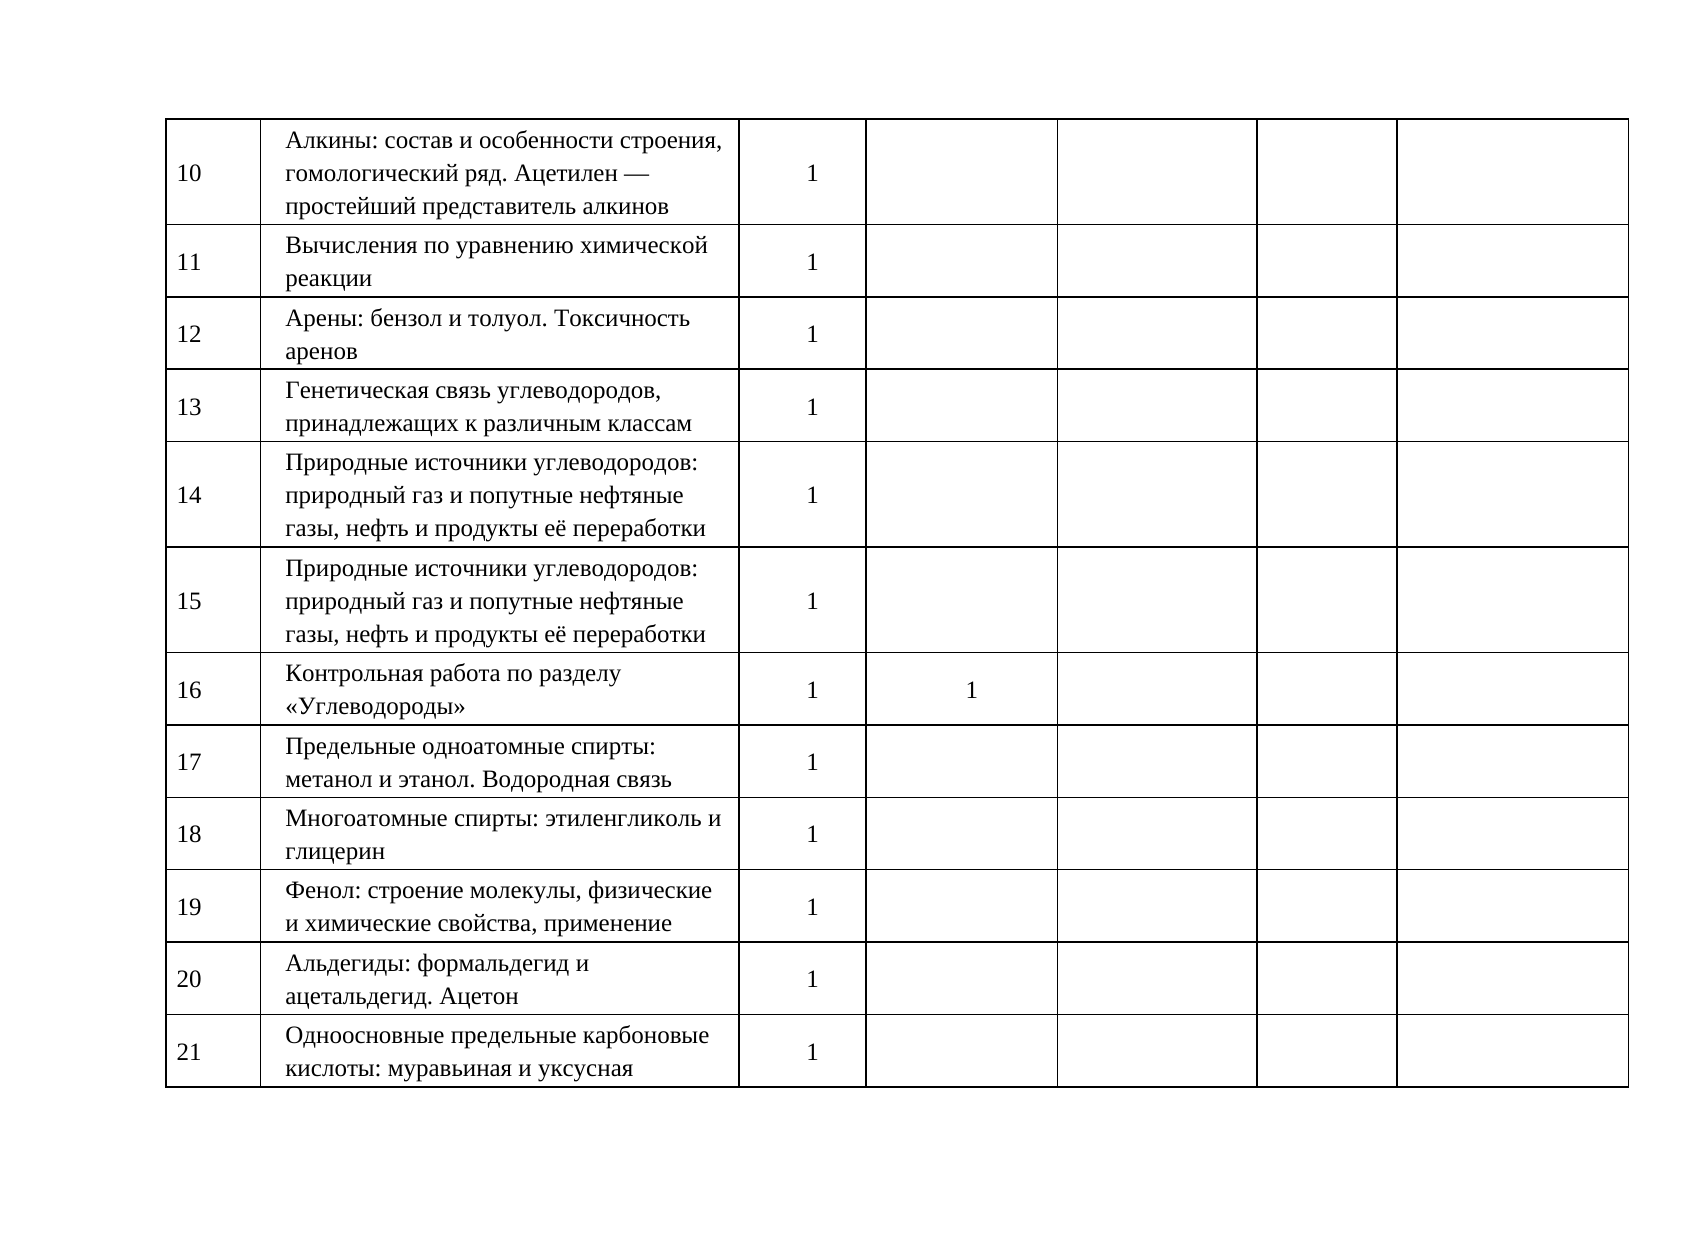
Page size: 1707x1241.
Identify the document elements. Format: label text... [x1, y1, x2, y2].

table_cell Фенол: строение молекулы, физические и химические свойства, применение [261, 870, 738, 941]
table_cell [1258, 442, 1396, 546]
table_cell Арены: бензол и толуол. Токсичность аренов [261, 298, 738, 368]
table_cell [1398, 1015, 1628, 1086]
table_cell 1 [740, 298, 865, 368]
table_cell 1 [867, 653, 1057, 724]
table_cell 1 [740, 870, 865, 941]
table_cell Природные источники углеводородов: природный газ и попутные нефтяные газы, нефть и продукты её переработки [261, 548, 738, 652]
table_cell [1398, 870, 1628, 941]
table_cell Алкины: состав и особенности строения, гомологический ряд. Ацетилен — простейший представитель алкинов [261, 120, 738, 223]
table_cell [1398, 225, 1628, 296]
table_cell [1398, 548, 1628, 652]
table_cell [1058, 653, 1256, 724]
table_cell [1258, 798, 1396, 869]
table_cell 1 [740, 1015, 865, 1086]
table_cell [1058, 726, 1256, 796]
table_cell 19 [167, 870, 260, 941]
table_cell [1058, 798, 1256, 869]
table_cell [1258, 370, 1396, 441]
table_cell [1058, 442, 1256, 546]
table_cell 1 [740, 120, 865, 223]
table_cell [1398, 726, 1628, 796]
table_cell [1058, 298, 1256, 368]
table_cell [1398, 370, 1628, 441]
table_cell Контрольная работа по разделу «Углеводороды» [261, 653, 738, 724]
table_cell Многоатомные спирты: этиленгликоль и глицерин [261, 798, 738, 869]
table_cell 1 [740, 225, 865, 296]
table_cell 1 [740, 798, 865, 869]
table_cell [1058, 370, 1256, 441]
table_cell 15 [167, 548, 260, 652]
table_cell Альдегиды: формальдегид и ацетальдегид. Ацетон [261, 943, 738, 1013]
table_cell [867, 726, 1057, 796]
table_cell 16 [167, 653, 260, 724]
table_cell 1 [740, 653, 865, 724]
table_cell [1258, 943, 1396, 1013]
table_cell 1 [740, 370, 865, 441]
table_cell [867, 298, 1057, 368]
table_cell [1258, 298, 1396, 368]
table_cell 11 [167, 225, 260, 296]
table_cell 1 [740, 943, 865, 1013]
table_cell [1058, 1015, 1256, 1086]
table_cell Природные источники углеводородов: природный газ и попутные нефтяные газы, нефть и продукты её переработки [261, 442, 738, 546]
table_cell [1258, 548, 1396, 652]
table_cell [867, 1015, 1057, 1086]
table_cell 1 [740, 442, 865, 546]
table_cell [1258, 653, 1396, 724]
table_cell [1258, 120, 1396, 223]
table_cell [1398, 943, 1628, 1013]
table_cell [867, 870, 1057, 941]
table_cell [1258, 726, 1396, 796]
table_cell [1258, 870, 1396, 941]
table_cell 12 [167, 298, 260, 368]
table_cell [1398, 120, 1628, 223]
table_cell [1058, 120, 1256, 223]
table_cell [867, 442, 1057, 546]
table_cell 18 [167, 798, 260, 869]
table_cell [1398, 798, 1628, 869]
table_cell 1 [740, 726, 865, 796]
table_cell [867, 370, 1057, 441]
table_cell [1398, 442, 1628, 546]
table_cell [1398, 653, 1628, 724]
table_cell [1258, 225, 1396, 296]
table_cell [1058, 548, 1256, 652]
table_cell 14 [167, 442, 260, 546]
table_cell [1398, 298, 1628, 368]
table_cell [867, 798, 1057, 869]
table_cell [1058, 943, 1256, 1013]
table_cell 1 [740, 548, 865, 652]
table_cell [867, 225, 1057, 296]
table_cell [867, 120, 1057, 223]
table_cell [867, 943, 1057, 1013]
table_cell [867, 548, 1057, 652]
table_cell 13 [167, 370, 260, 441]
table_cell 21 [167, 1015, 260, 1086]
table_cell 20 [167, 943, 260, 1013]
table_cell 10 [167, 120, 260, 223]
table_cell Вычисления по уравнению химической реакции [261, 225, 738, 296]
table_cell Генетическая связь углеводородов, принадлежащих к различным классам [261, 370, 738, 441]
table_cell [1058, 225, 1256, 296]
table_cell Предельные одноатомные спирты: метанол и этанол. Водородная связь [261, 726, 738, 796]
table_cell [1258, 1015, 1396, 1086]
table_cell [1058, 870, 1256, 941]
table_cell Одноосновные предельные карбоновые кислоты: муравьиная и уксусная [261, 1015, 738, 1086]
table_cell 17 [167, 726, 260, 796]
